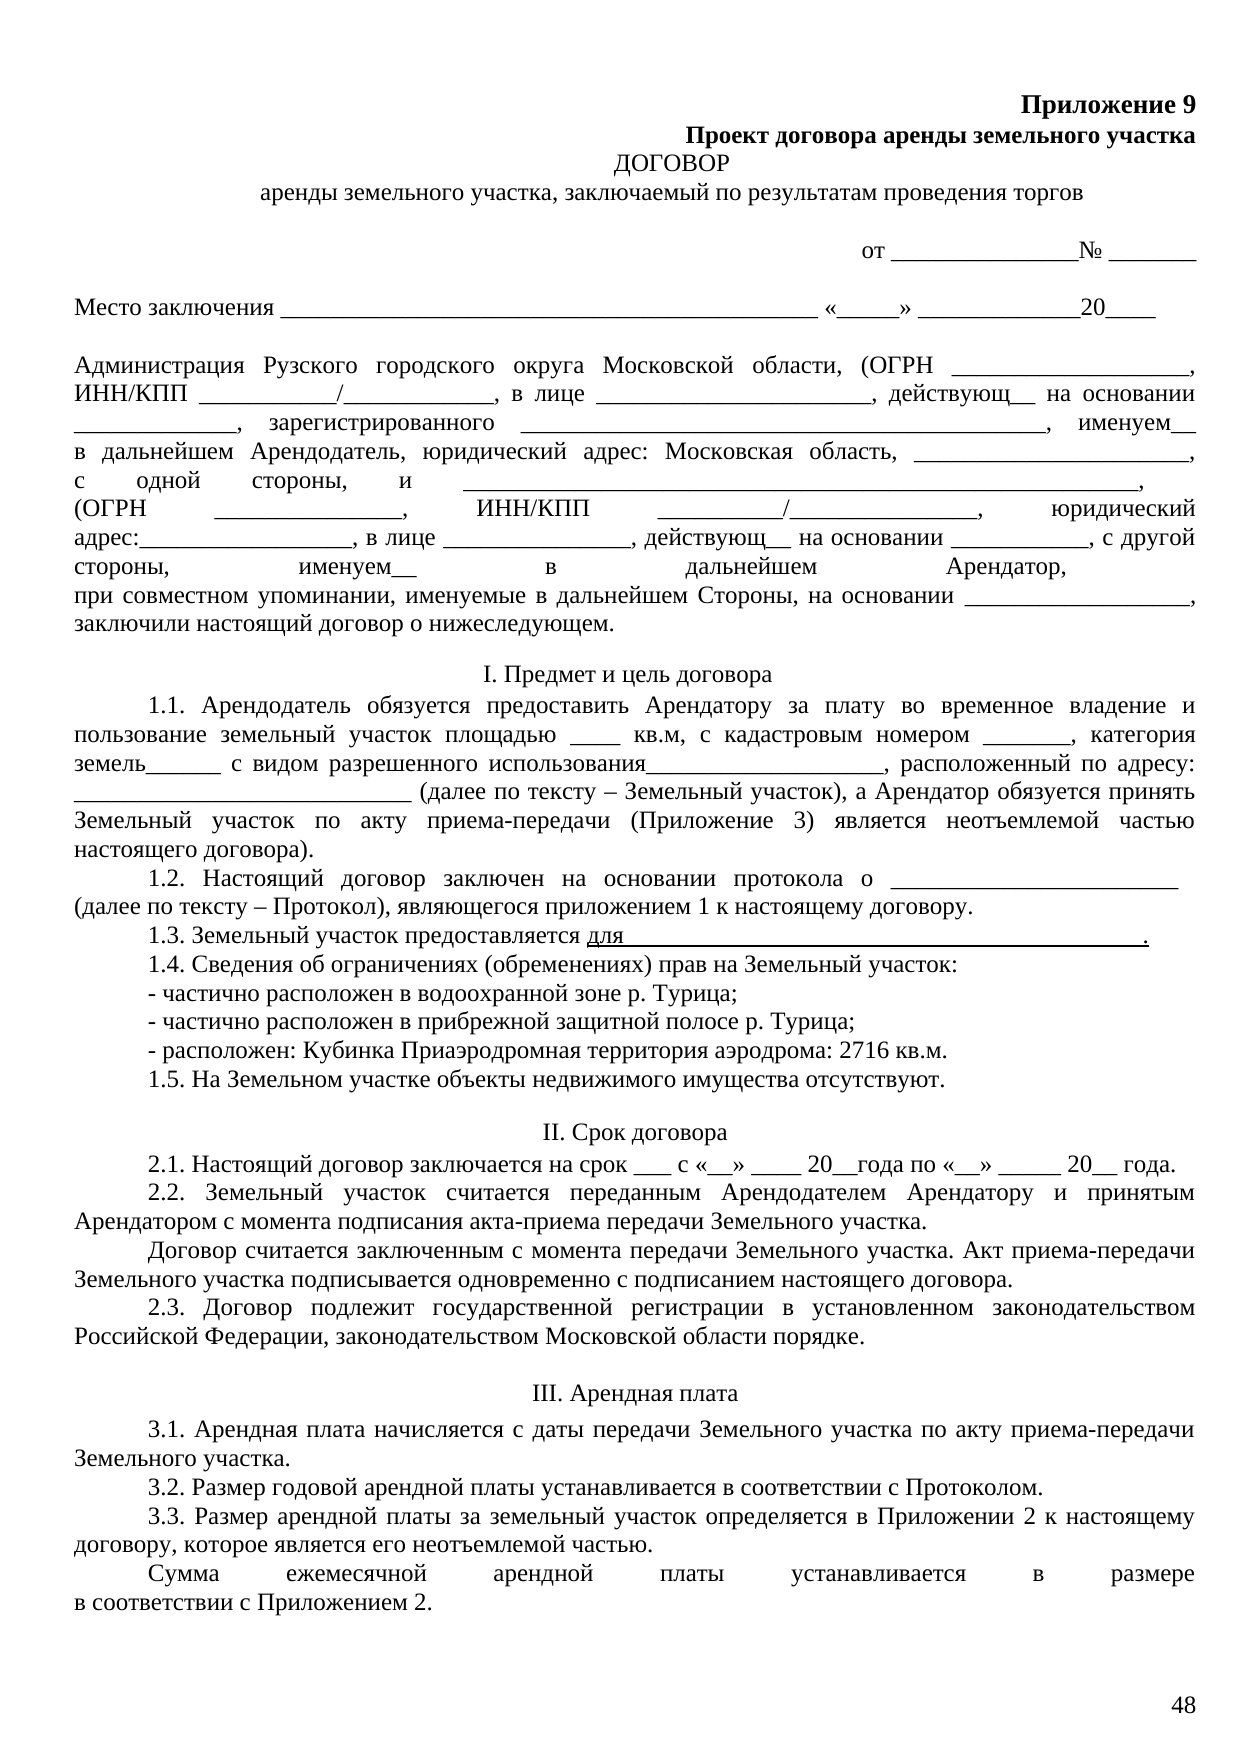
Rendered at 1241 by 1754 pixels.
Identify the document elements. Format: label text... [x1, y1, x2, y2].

text от _______________№ _______ [74, 235, 1196, 263]
text 2.2. Земельный участок считается переданным Арендодателем Арендатору и принятым Арендатором с момента подписания акта-приема передачи Земельного участка. [74, 1177, 1196, 1235]
subtitle Приложение 9 [74, 89, 1196, 120]
text Проект договора аренды земельного участка [74, 120, 1196, 148]
text - частично расположен в водоохранной зоне р. Турица; [74, 978, 1196, 1006]
text I. Предмет и цель договора [59, 664, 1196, 688]
text 1.5. На Земельном участке объекты недвижимого имущества отсутствуют. [74, 1064, 1196, 1093]
text 1.3. Земельный участок предоставляется для _________________________________________. [74, 920, 1196, 949]
text 1.2. Настоящий договор заключен на основании протокола о _______________________ (далее по тексту – Протокол), являющегося приложением 1 к настоящему договору. [74, 863, 1196, 920]
text - расположен: Кубинка Приаэродромная территория аэродрома: 2716 кв.м. [74, 1035, 1196, 1064]
text Сумма ежемесячной арендной платы устанавливается в размере в соответствии с Приложением 2. [74, 1558, 1196, 1616]
text III. Арендная плата [74, 1382, 1196, 1406]
text 3.1. Арендная плата начисляется с даты передачи Земельного участка по акту приема-передачи Земельного участка. [74, 1414, 1196, 1472]
text 3.2. Размер годовой арендной платы устанавливается в соответствии с Протоколом. [74, 1472, 1196, 1501]
text Договор считается заключенным с момента передачи Земельного участка. Акт приема-передачи Земельного участка подписывается одновременно с подписанием настоящего договора. [74, 1235, 1196, 1292]
text ДОГОВОР [74, 148, 1196, 177]
text 2.1. Настоящий договор заключается на срок ___ с «__» ____ 20__года по «__» _____ 20__ года. [74, 1149, 1196, 1177]
text II. Срок договора [74, 1121, 1196, 1145]
text 1.4. Сведения об ограничениях (обременениях) прав на Земельный участок: [74, 949, 1196, 978]
text - частично расположен в прибрежной защитной полосе р. Турица; [74, 1006, 1196, 1035]
text 2.3. Договор подлежит государственной регистрации в установленном законодательством Российской Федерации, законодательством Московской области порядке. [74, 1292, 1196, 1350]
text аренды земельного участка, заключаемый по результатам проведения торгов [74, 177, 1196, 235]
text Место заключения ___________________________________________ «_____» _____________20____ [74, 292, 1196, 321]
text 1.1. Арендодатель обязуется предоставить Арендатору за плату во временное владение и пользование земельный участок площадью ____ кв.м, с кадастровым номером _______, категория земель______ с видом разрешенного использования___________________, расположенный по адресу: ___________________________ (далее по тексту – Земельный участок), а Арендатор обязуется принять Земельный участок по акту приема-передачи (Приложение 3) является неотъемлемой частью настоящего договора). [74, 690, 1196, 863]
text 3.3. Размер арендной платы за земельный участок определяется в Приложении 2 к настоящему договору, которое является его неотъемлемой частью. [74, 1501, 1196, 1558]
text Администрация Рузского городского округа Московской области, (ОГРН ___________________, ИНН/КПП ___________/____________, в лице ______________________, действующ__ на основании _____________, зарегистрированного __________________________________________, именуем__ в дальнейшем Арендодатель, юридический адрес: Московская область, ______________________, с одной стороны, и ______________________________________________________, (ОГРН _______________, ИНН/КПП __________/_______________, юридический адрес:_________________, в лице _______________, действующ__ на основании ___________, с другой стороны, именуем__ в дальнейшем Арендатор, при совместном упоминании, именуемые в дальнейшем Стороны, на основании __________________, заключили настоящий договор о нижеследующем. [74, 350, 1196, 637]
